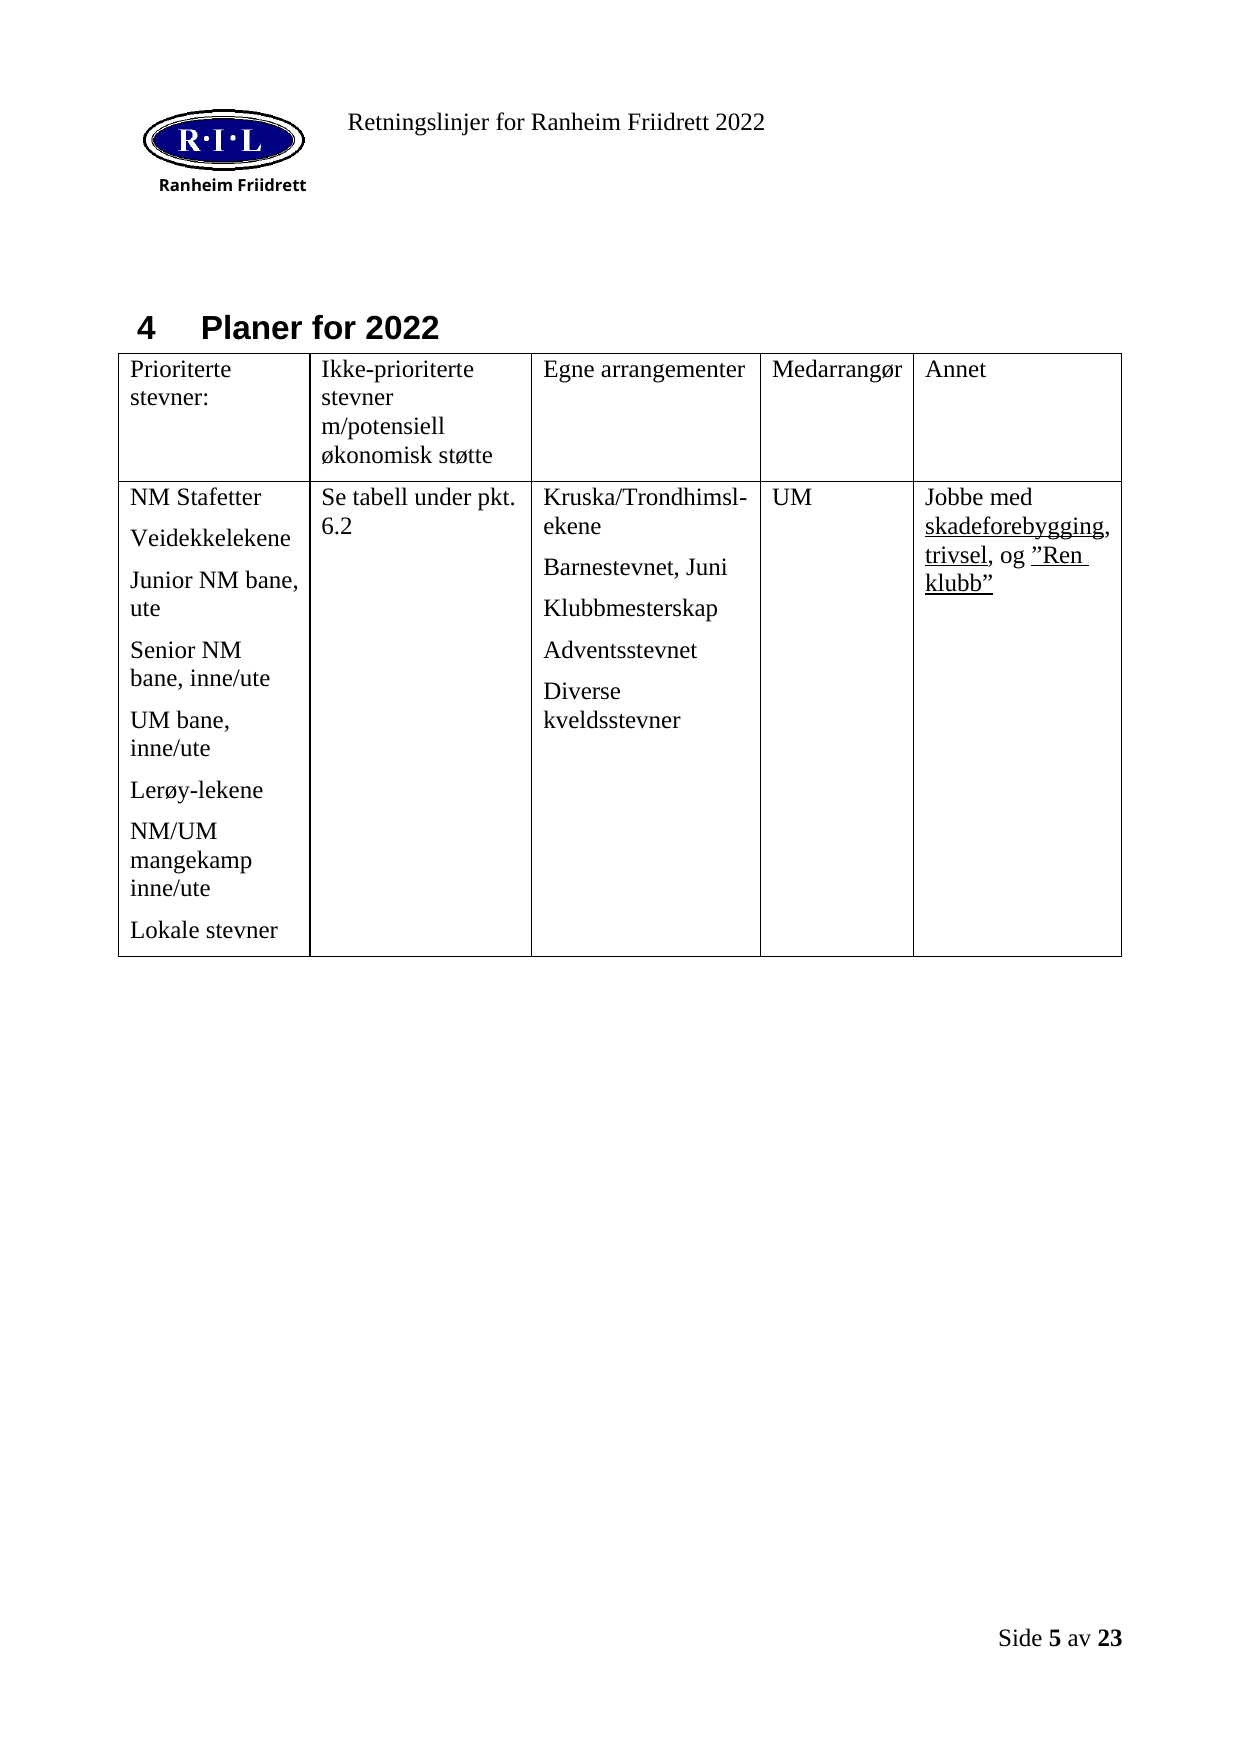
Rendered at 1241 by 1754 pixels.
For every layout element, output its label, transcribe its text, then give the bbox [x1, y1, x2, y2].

table_header Egne arrangementer [532, 354, 760, 481]
table_cell UM [761, 482, 913, 956]
table_cell NM Stafetter Veidekkelekene Junior NM bane, ute Senior NM bane, inne/ute UM bane, inne/ute Lerøy-lekene NM/UM mangekamp inne/ute Lokale stevner [119, 482, 309, 956]
table_header Prioriterte stevner: [119, 354, 309, 481]
subtitle Planer for 2022 [137, 308, 1122, 346]
table_cell Kruska/Trondhimsl-ekene Barnestevnet, Juni Klubbmesterskap Adventsstevnet Diverse kveldsstevner [532, 482, 760, 956]
table_header Annet [914, 354, 1121, 481]
table_header Medarrangør [761, 354, 913, 481]
picture [142, 106, 312, 174]
table_header Ikke-prioriterte stevner m/potensiell økonomisk støtte [311, 354, 531, 481]
table_cell Se tabell under pkt. 6.2 [311, 482, 531, 956]
table_cell Jobbe med skadeforebygging, trivsel, og ”Ren klubb” [914, 482, 1121, 956]
